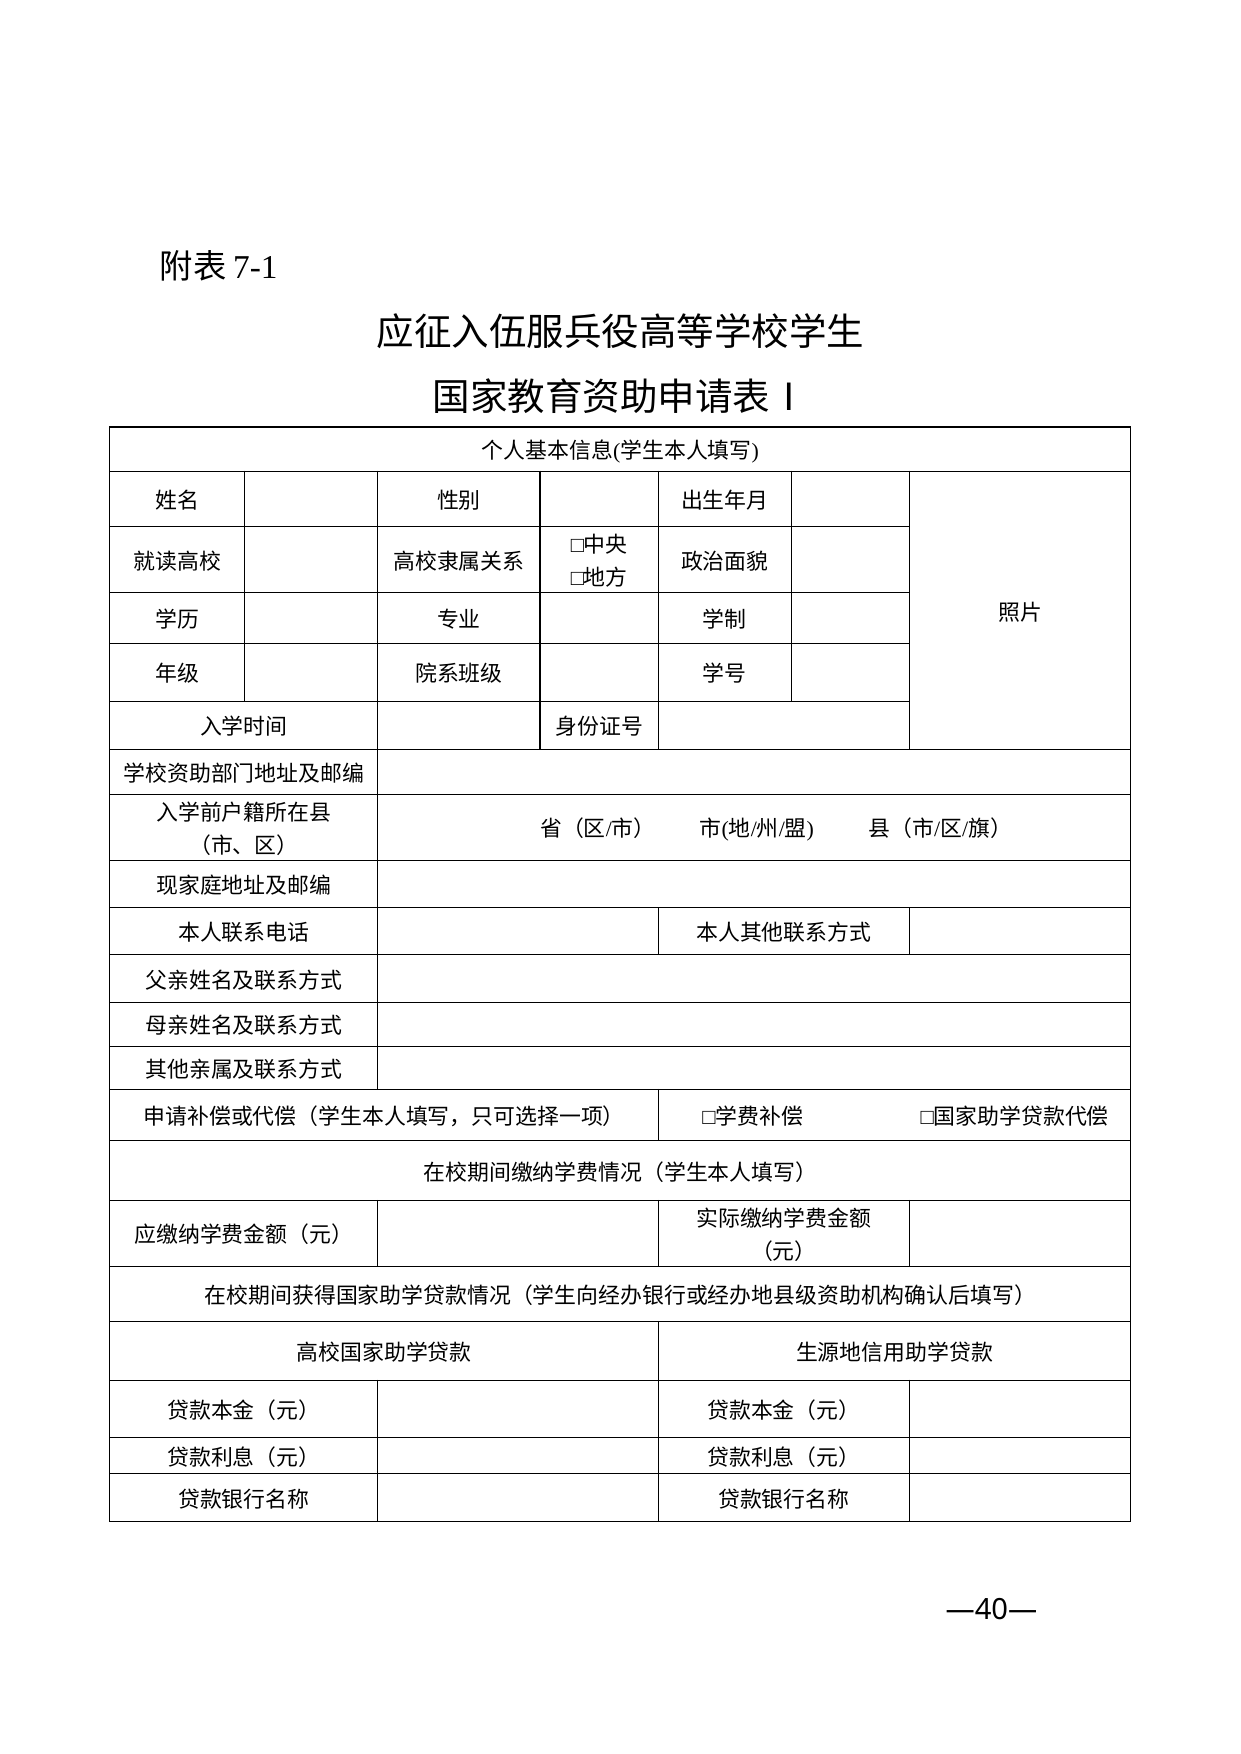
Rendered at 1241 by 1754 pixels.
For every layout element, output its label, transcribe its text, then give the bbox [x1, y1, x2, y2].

table_cell [659, 702, 909, 749]
table_cell [910, 1438, 1130, 1473]
table_cell 政治面貌 [659, 527, 791, 592]
table_cell 在校期间获得国家助学贷款情况（学生向经办银行或经办地县级资助机构确认后填写） [110, 1267, 1130, 1321]
table_cell 应缴纳学费金额（元） [110, 1201, 377, 1266]
table_cell 年级 [110, 644, 244, 701]
table_cell □国家助学贷款代偿 [909, 1090, 1130, 1140]
table_cell 父亲姓名及联系方式 [110, 955, 377, 1002]
table_cell [378, 955, 1130, 1002]
table_cell [792, 593, 909, 643]
table_cell 性别 [378, 472, 539, 526]
table_cell [378, 750, 1130, 794]
table_cell 生源地信用助学贷款 [659, 1322, 1130, 1379]
table_cell [910, 1381, 1130, 1437]
table_cell 高校国家助学贷款 [110, 1322, 658, 1379]
table_cell 就读高校 [110, 527, 244, 592]
table_cell [792, 472, 909, 526]
table_cell 申请补偿或代偿（学生本人填写，只可选择一项） [110, 1090, 658, 1140]
table_cell [378, 1381, 658, 1437]
table_cell 高校隶属关系 [378, 527, 539, 592]
table_cell [245, 644, 377, 701]
table_cell 母亲姓名及联系方式 [110, 1003, 377, 1046]
table_cell 院系班级 [378, 644, 539, 701]
table_cell 现家庭地址及邮编 [110, 861, 377, 907]
table_cell [378, 1003, 1130, 1046]
table_cell [378, 1474, 658, 1521]
text 应征入伍服兵役高等学校学生 [159, 296, 1081, 361]
table_cell 专业 [378, 593, 539, 643]
table_cell 贷款利息（元） [659, 1438, 909, 1473]
table_cell [245, 527, 377, 592]
table_cell 学号 [659, 644, 791, 701]
table_cell [378, 1047, 1130, 1089]
table_cell 本人联系电话 [110, 908, 377, 954]
table_cell 省（区/市） 市(地/州/盟) 县（市/区/旗） [378, 795, 1130, 860]
table_cell [792, 644, 909, 701]
table_cell 贷款利息（元） [110, 1438, 377, 1473]
table_cell 在校期间缴纳学费情况（学生本人填写） [110, 1141, 1130, 1200]
table_cell [910, 1201, 1130, 1266]
table_cell [378, 1201, 658, 1266]
table_cell [245, 472, 377, 526]
table_cell 贷款银行名称 [110, 1474, 377, 1521]
table_cell 贷款本金（元） [659, 1381, 909, 1437]
table_cell 贷款本金（元） [110, 1381, 377, 1437]
table_cell 学校资助部门地址及邮编 [110, 750, 377, 794]
table_cell [378, 861, 1130, 907]
table_cell 入学时间 [110, 702, 377, 749]
table_cell 实际缴纳学费金额（元） [659, 1201, 909, 1266]
table_cell [910, 1474, 1130, 1521]
table_cell 贷款银行名称 [659, 1474, 909, 1521]
table_cell [378, 702, 539, 749]
table_cell [541, 593, 658, 643]
table_cell [541, 472, 658, 526]
table_cell 照片 [910, 472, 1130, 749]
table_cell [378, 908, 658, 954]
table_cell 姓名 [110, 472, 244, 526]
text 附表7-1 [159, 231, 1081, 296]
table_cell [245, 593, 377, 643]
table_cell [910, 908, 1130, 954]
table_cell [792, 527, 909, 592]
table_cell 其他亲属及联系方式 [110, 1047, 377, 1089]
table_cell [541, 644, 658, 701]
table_cell 本人其他联系方式 [659, 908, 909, 954]
table_cell 学制 [659, 593, 791, 643]
table_cell 入学前户籍所在县 （市、区） [110, 795, 377, 860]
table_cell [378, 1438, 658, 1473]
text 国家教育资助申请表Ⅰ [159, 361, 1081, 426]
table_cell 学历 [110, 593, 244, 643]
table_cell □中央 □地方 [541, 527, 658, 592]
table_cell 出生年月 [659, 472, 791, 526]
table_cell 身份证号 [541, 702, 658, 749]
table_cell □学费补偿 [659, 1090, 909, 1140]
table_header 个人基本信息(学生本人填写) [110, 428, 1130, 471]
